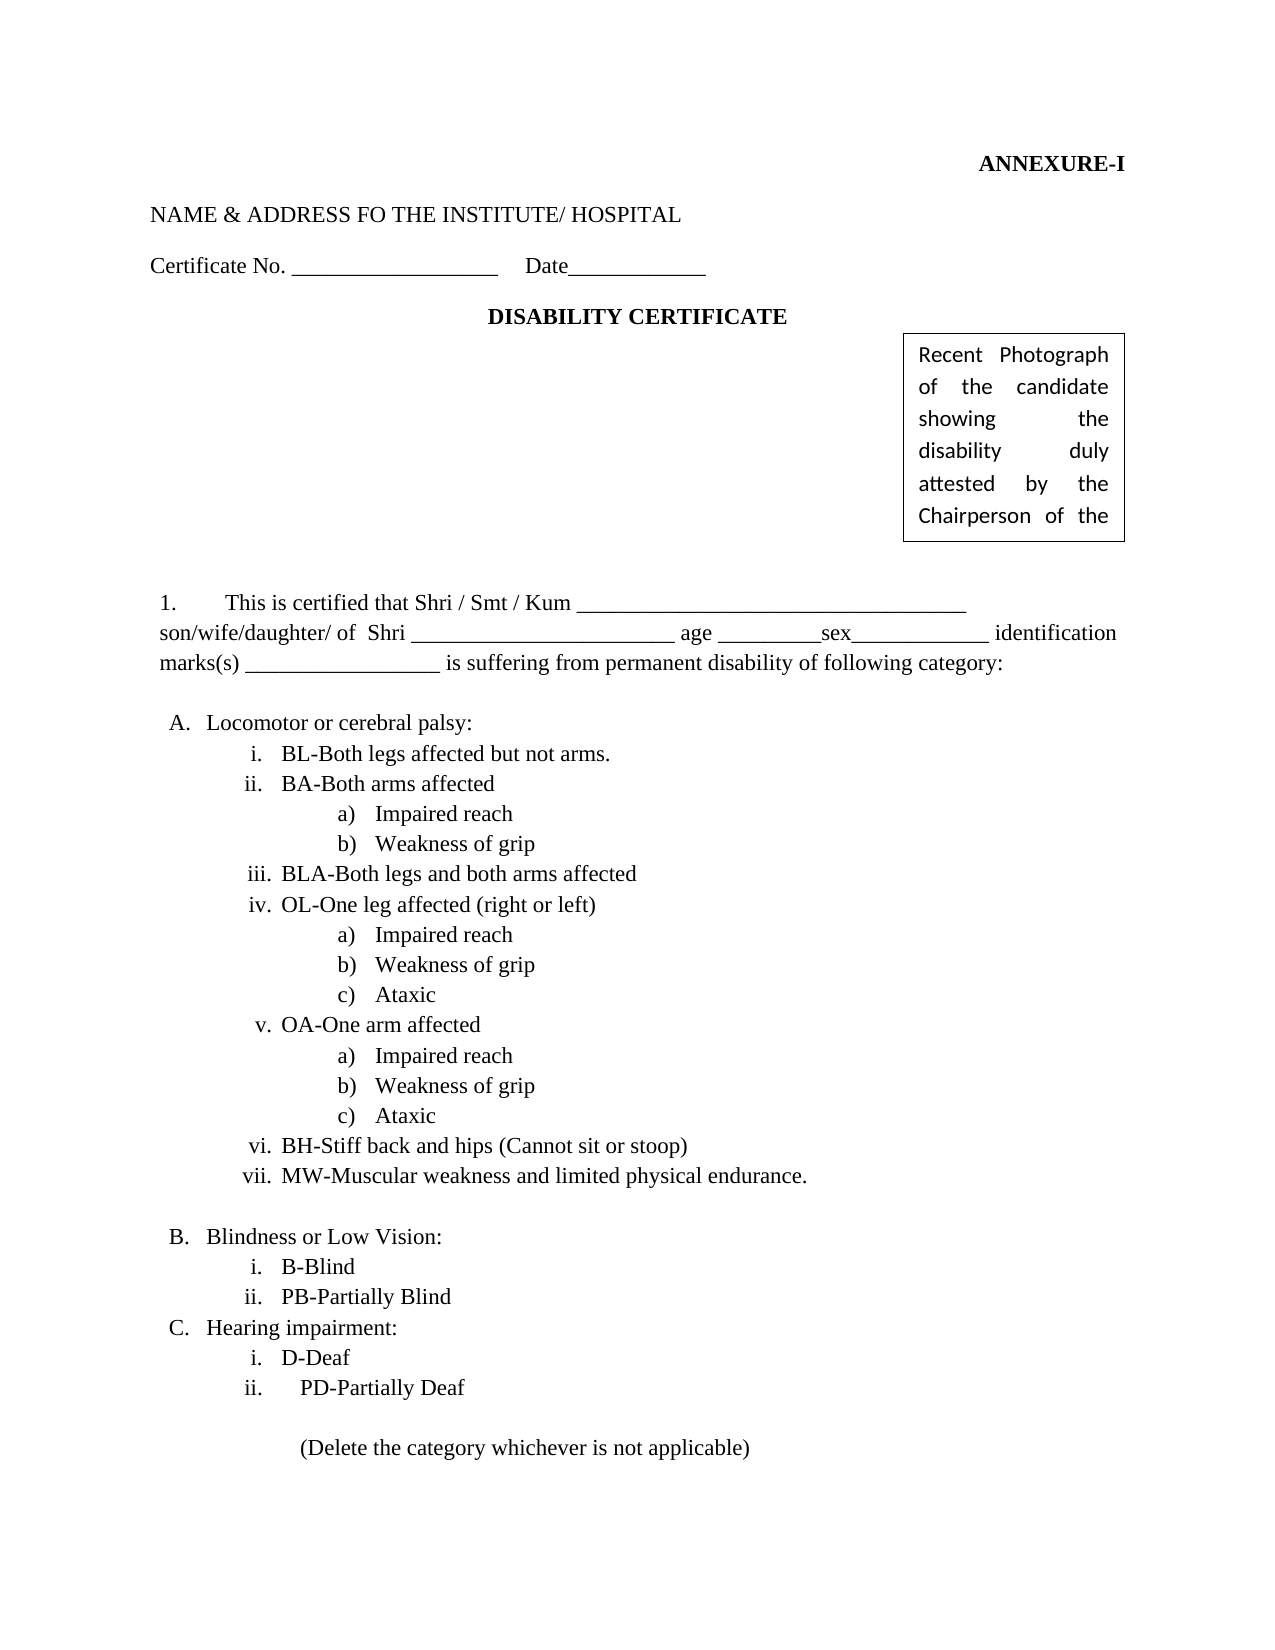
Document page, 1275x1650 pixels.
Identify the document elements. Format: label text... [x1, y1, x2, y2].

list Hearing impairment: [169, 1313, 1125, 1340]
list PD-Partially Deaf [262, 1374, 1125, 1400]
list OA-One arm affected [272, 1011, 1125, 1038]
list BH-Stiff back and hips (Cannot sit or stoop) [272, 1132, 1125, 1159]
list OL-One leg affected (right or left) [272, 891, 1125, 917]
list Blindness or Low Vision: [169, 1223, 1125, 1249]
list Impaired reach [337, 1042, 1125, 1068]
list Ataxic [337, 981, 1125, 1008]
text ANNEXURE-I [150, 150, 1125, 176]
list Weakness of grip [337, 1072, 1125, 1098]
text Certificate No. __________________ Date____________ [150, 252, 1125, 278]
list Impaired reach [337, 921, 1125, 947]
list BLA-Both legs and both arms affected [272, 860, 1125, 887]
list Ataxic [337, 1102, 1125, 1128]
list Locomotor or cerebral palsy: [169, 709, 1125, 736]
text NAME & ADDRESS FO THE INSTITUTE/ HOSPITAL [150, 201, 1125, 227]
list MW-Muscular weakness and limited physical endurance. [272, 1162, 1125, 1189]
list Weakness of grip [337, 830, 1125, 857]
list (Delete the category whichever is not applicable) [300, 1434, 1125, 1461]
list This is certified that Shri / Smt / Kum __________________________________ son/wife/daughter/ of Shri _______________________ age _________sex____________ identification marks(s) _________________ is suffering from permanent disability of following category: [159, 588, 1125, 675]
list BA-Both arms affected [262, 770, 1125, 796]
list B-Blind [262, 1253, 1125, 1279]
list PB-Partially Blind [262, 1283, 1125, 1310]
list BL-Both legs affected but not arms. [262, 739, 1125, 766]
list Weakness of grip [337, 951, 1125, 977]
text DISABILITY CERTIFICATE [150, 303, 1125, 329]
list D-Deaf [262, 1344, 1125, 1370]
list Impaired reach [337, 800, 1125, 826]
